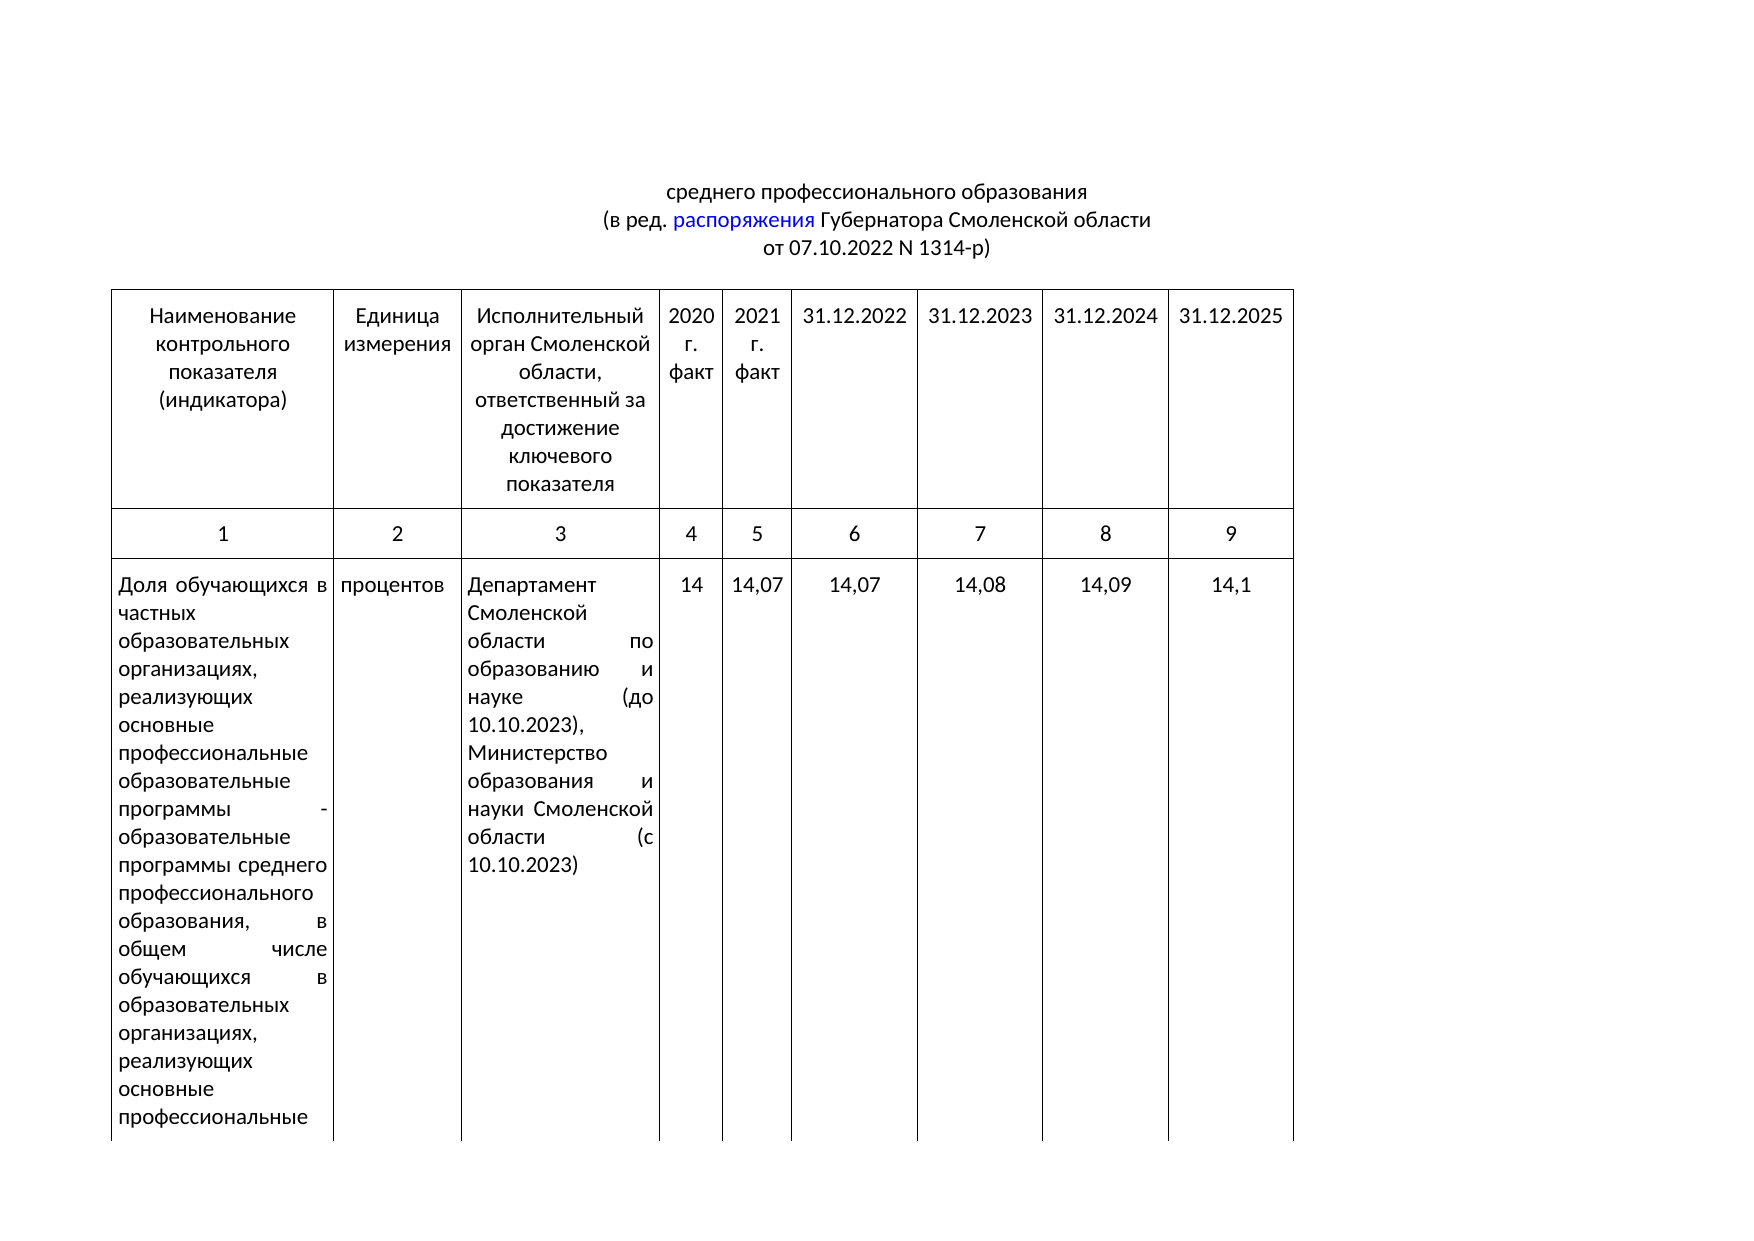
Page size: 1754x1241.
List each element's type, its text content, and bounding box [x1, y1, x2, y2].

table_cell 14,08 [918, 559, 1042, 1141]
table_cell 5 [723, 509, 791, 558]
table_cell 14,09 [1043, 559, 1168, 1141]
table_header 2021 г. факт [723, 290, 791, 508]
text среднего профессионального образования [118, 177, 1636, 205]
table_cell 14,07 [792, 559, 917, 1141]
table_cell 14,1 [1169, 559, 1293, 1141]
table_cell 7 [918, 509, 1042, 558]
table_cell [462, 559, 659, 1141]
table_cell 3 [462, 509, 659, 558]
table_header 31.12.2024 [1043, 290, 1168, 508]
table_header 31.12.2023 [918, 290, 1042, 508]
table_header 2020 г. факт [660, 290, 722, 508]
table_cell процентов [334, 559, 461, 1141]
table_cell 14 [660, 559, 722, 1141]
table_cell 2 [334, 509, 461, 558]
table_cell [112, 559, 333, 1141]
text от 07.10.2022 N 1314-р) [118, 233, 1636, 261]
table_cell 8 [1043, 509, 1168, 558]
table_cell 14,07 [723, 559, 791, 1141]
table_cell 4 [660, 509, 722, 558]
text (в ред. распоряжения Губернатора Смоленской области [118, 205, 1636, 233]
table_header Единица измерения [334, 290, 461, 508]
table_header Наименование контрольного показателя (индикатора) [112, 290, 333, 508]
table_cell 9 [1169, 509, 1293, 558]
table_header 31.12.2025 [1169, 290, 1293, 508]
table_header Исполнительный орган Смоленской области, ответственный за достижение ключевого показателя [462, 290, 659, 508]
table_cell 6 [792, 509, 917, 558]
table_header 31.12.2022 [792, 290, 917, 508]
table_cell 1 [112, 509, 333, 558]
